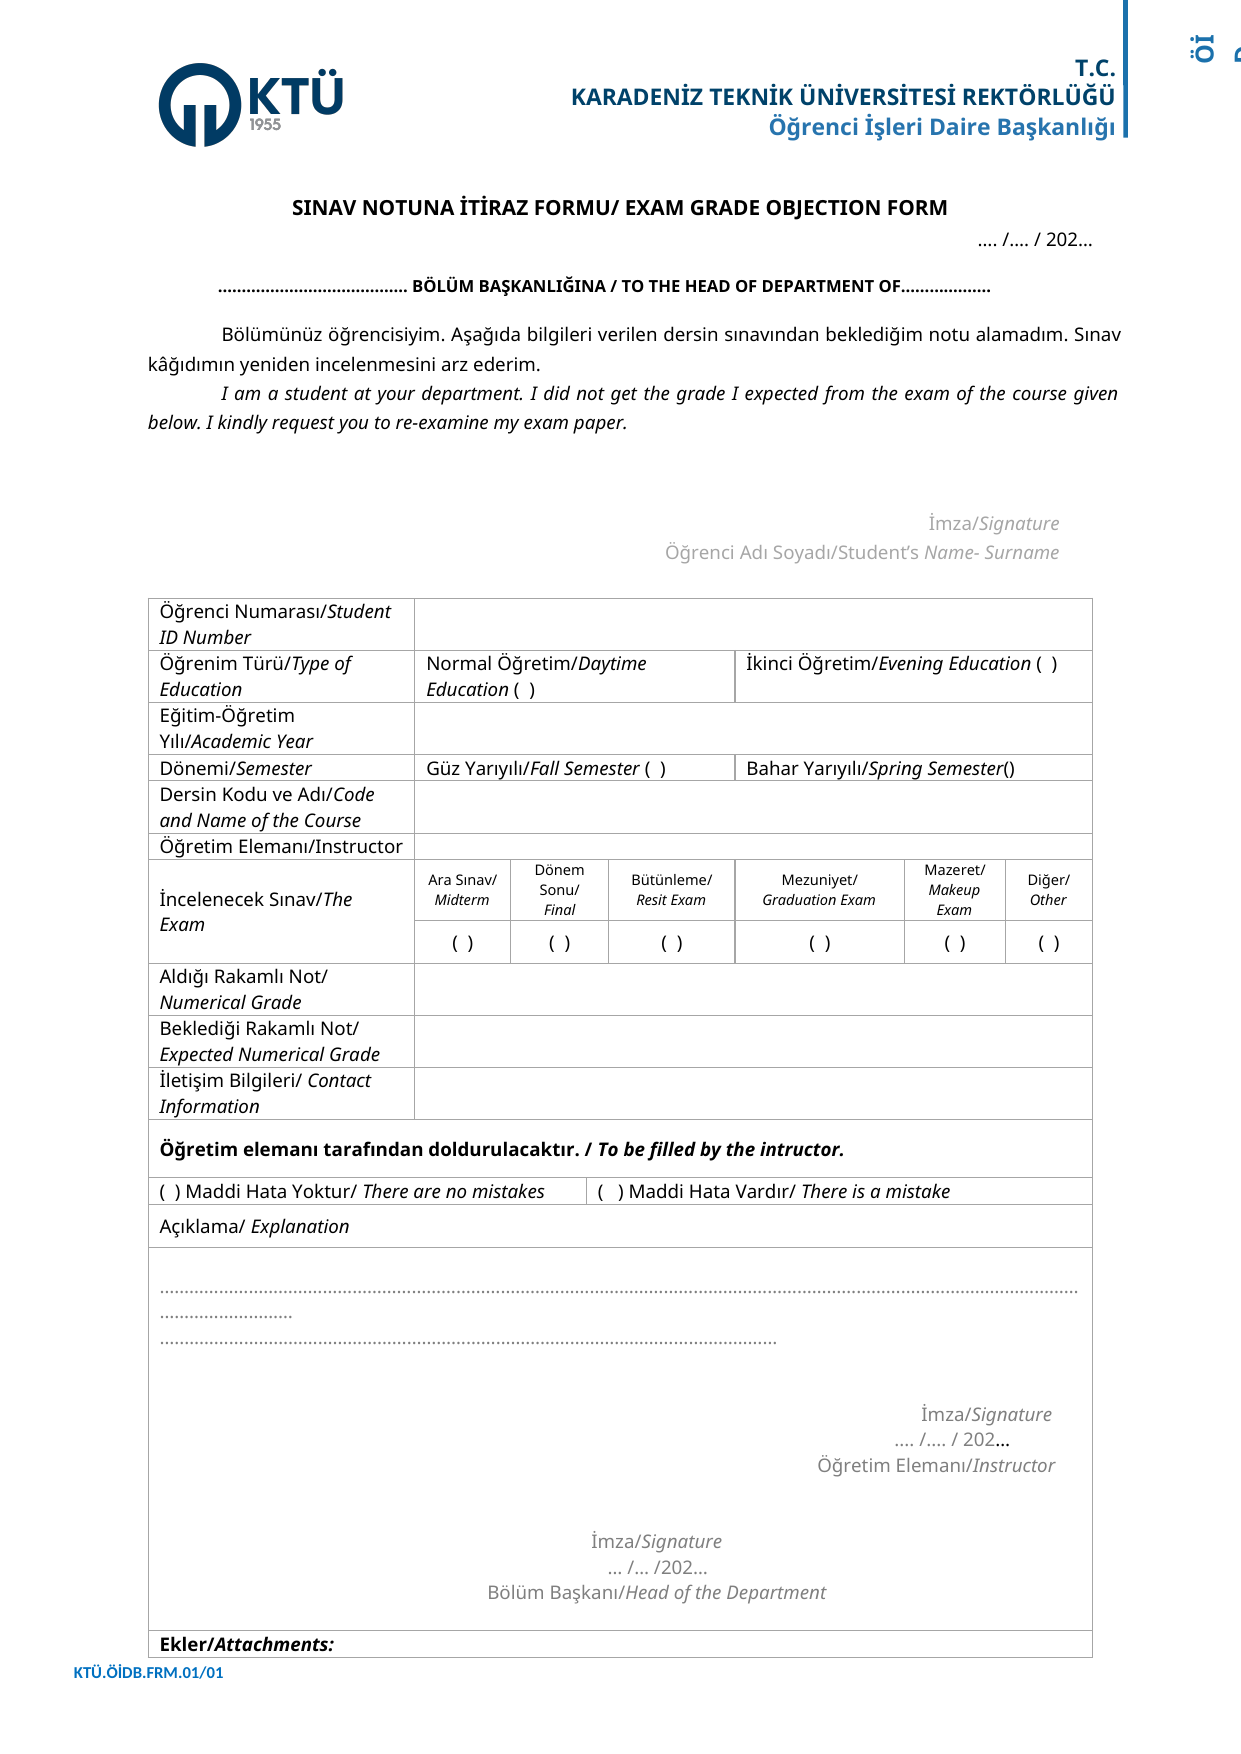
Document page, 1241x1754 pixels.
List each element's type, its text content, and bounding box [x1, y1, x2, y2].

table_cell Bahar Yarıyılı/Spring Semester() [736, 755, 1092, 780]
table_cell [415, 703, 1092, 754]
table_cell [415, 1068, 1092, 1119]
table_cell ( ) [609, 921, 734, 963]
table_cell ( ) Maddi Hata Yoktur/ There are no mistakes [149, 1178, 586, 1204]
table_cell ( ) Maddi Hata Vardır/ There is a mistake [587, 1178, 1092, 1204]
table_cell ( ) [905, 921, 1005, 963]
text I am a student at your department. I did not get the grade I expected from the exam of the course given below. I kindly request you to re-examine my exam paper. [148, 380, 1122, 435]
table_cell [415, 834, 1092, 859]
table_cell Açıklama/ Explanation [149, 1205, 1092, 1247]
text SINAV NOTUNA İTİRAZ FORMU/ EXAM GRADE OBJECTION FORM [148, 193, 1093, 222]
picture [147, 51, 359, 159]
table_cell Mezuniyet/Graduation Exam [736, 860, 904, 920]
table_cell Dönemi/Semester [149, 755, 414, 780]
table_cell ( ) [1006, 921, 1092, 963]
table_cell ( ) [736, 921, 904, 963]
table_cell Normal Öğretim/Daytime Education ( ) [415, 651, 734, 702]
text …. /…. / 202… [797, 226, 1093, 252]
table_cell Öğretim elemanı tarafından doldurulacaktır. / To be filled by the intructor. [149, 1120, 1092, 1177]
table_cell [415, 964, 1092, 1015]
table_cell Bütünleme/ Resit Exam [609, 860, 734, 920]
table_cell İncelenecek Sınav/The Exam [149, 860, 414, 963]
table_cell ( ) [511, 921, 608, 963]
text Bölümünüz öğrencisiyim. Aşağıda bilgileri verilen dersin sınavından beklediğim notu alamadım. Sınav kâğıdımın yeniden incelenmesini arz ederim. [148, 322, 1122, 377]
text …………………………………. BÖLÜM BAŞKANLIĞINA / TO THE HEAD OF DEPARTMENT OF………………. [148, 275, 1061, 298]
table_cell Dönem Sonu/ Final [511, 860, 608, 920]
text İmza/Signature [148, 510, 1061, 535]
table_cell Ara Sınav/ Midterm [415, 860, 510, 920]
table_cell İkinci Öğretim/Evening Education ( ) [736, 651, 1092, 702]
text Öğrenci Adı Soyadı/Student’s Name- Surname [148, 539, 1061, 564]
table_cell Güz Yarıyılı/Fall Semester ( ) [415, 755, 734, 780]
table_cell …………………………………………………………………………………………………………………………………………………………………………………………… …..………………………………………………………………………………………………………… İmza/Signature .... /.... / 202… Öğretim Elemanı/Instructor İmza/Signature … /… /202… Bölüm Başkanı/Head of the Department [149, 1248, 1092, 1630]
table_cell Beklediği Rakamlı Not/ Expected Numerical Grade [149, 1016, 414, 1067]
table_header [415, 599, 1092, 650]
table_cell Diğer/ Other [1006, 860, 1092, 920]
table_cell [415, 1016, 1092, 1067]
table_cell ( ) [415, 921, 510, 963]
table_cell Eğitim-Öğretim Yılı/Academic Year [149, 703, 414, 754]
table_cell Öğrenim Türü/Type of Education [149, 651, 414, 702]
table_cell Öğretim Elemanı/Instructor [149, 834, 414, 859]
table_cell Dersin Kodu ve Adı/Code and Name of the Course [149, 781, 414, 832]
table_cell Aldığı Rakamlı Not/ Numerical Grade [149, 964, 414, 1015]
table_cell [415, 781, 1092, 832]
table_cell İletişim Bilgileri/ Contact Information [149, 1068, 414, 1119]
table_cell Mazeret/ Makeup Exam [905, 860, 1005, 920]
table_header Öğrenci Numarası/Student ID Number [149, 599, 414, 650]
